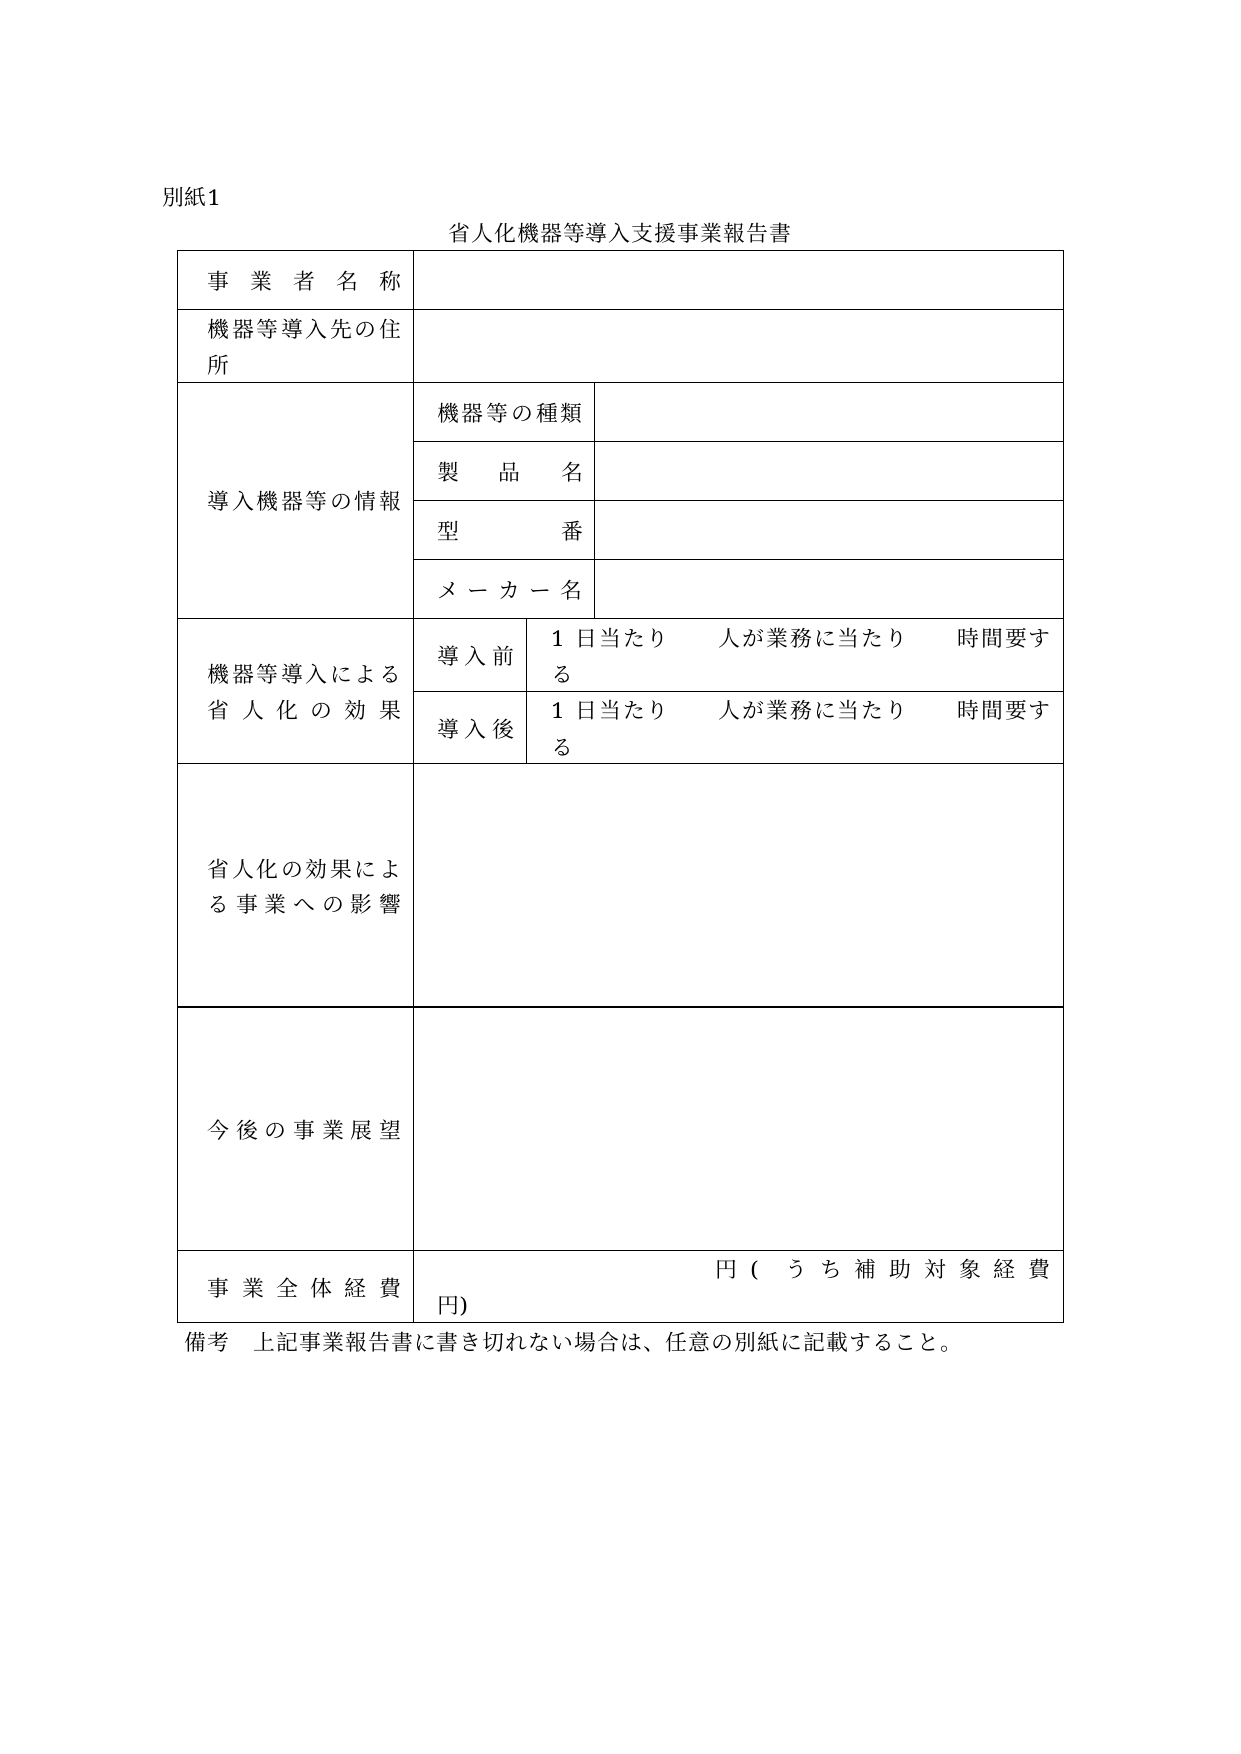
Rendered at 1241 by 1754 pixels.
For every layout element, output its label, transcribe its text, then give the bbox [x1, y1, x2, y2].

table_cell 製品名 [414, 442, 594, 500]
table_cell [595, 560, 1063, 618]
text 省人化機器等導入支援事業報告書 [162, 214, 1078, 250]
table_header [414, 251, 1063, 309]
table_cell [414, 310, 1063, 382]
table_header 事業者名称 [178, 251, 413, 309]
table_cell メーカー名 [414, 560, 594, 618]
table_cell 円(うち補助対象経費 円) [414, 1251, 1063, 1322]
table_cell 省人化の効果による事業への影響 [178, 764, 413, 1006]
table_cell 導入後 [414, 692, 526, 763]
table_cell 導入機器等の情報 [178, 383, 413, 618]
text 別紙1 [162, 178, 1078, 214]
table_cell 1日当たり 人が業務に当たり 時間要する [527, 692, 1063, 763]
table_cell [595, 383, 1063, 441]
table_cell 今後の事業展望 [178, 1008, 413, 1249]
table_cell [595, 442, 1063, 500]
table_cell 型番 [414, 501, 594, 559]
table_cell 機器等導入による 省人化の効果 [178, 619, 413, 763]
table_cell [595, 501, 1063, 559]
table_cell 事業全体経費 [178, 1251, 413, 1322]
table_cell [414, 1008, 1063, 1249]
text 備考 上記事業報告書に書き切れない場合は、任意の別紙に記載すること。 [162, 1323, 1078, 1359]
table_cell 導入前 [414, 619, 526, 691]
table_cell 機器等の種類 [414, 383, 594, 441]
table_cell 1日当たり 人が業務に当たり 時間要する [527, 619, 1063, 691]
table_cell 機器等導入先の住所 [178, 310, 413, 382]
table_cell [414, 764, 1063, 1006]
